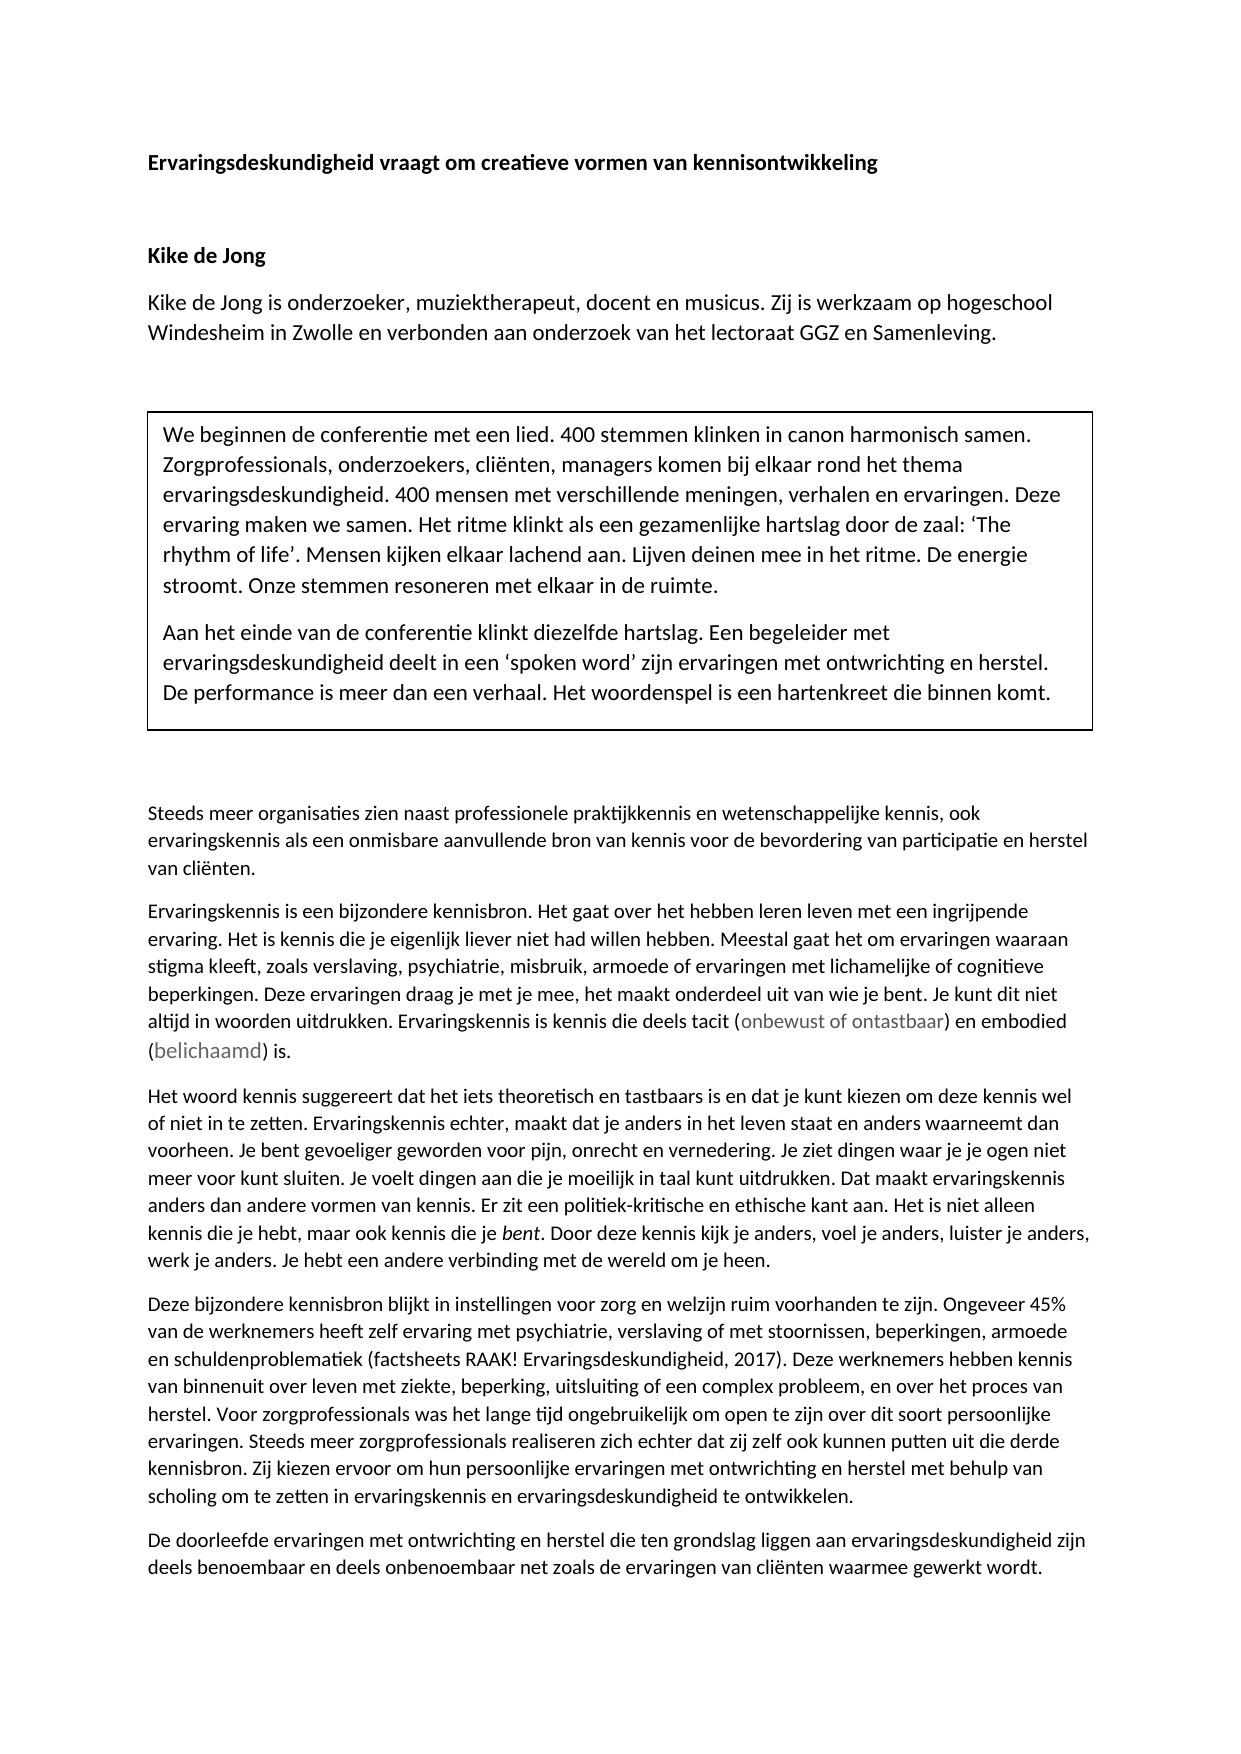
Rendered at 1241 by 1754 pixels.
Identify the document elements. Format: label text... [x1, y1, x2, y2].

text Steeds meer organisaties zien naast professionele praktijkkennis en wetenschappelijke kennis, ook ervaringskennis als een onmisbare aanvullende bron van kennis voor de bevordering van participatie en herstel van cliënten. [148, 800, 1093, 880]
text Het woord kennis suggereert dat het iets theoretisch en tastbaars is en dat je kunt kiezen om deze kennis wel of niet in te zetten. Ervaringskennis echter, maakt dat je anders in het leven staat en anders waarneemt dan voorheen. Je bent gevoeliger geworden voor pijn, onrecht en vernedering. Je ziet dingen waar je je ogen niet meer voor kunt sluiten. Je voelt dingen aan die je moeilijk in taal kunt uitdrukken. Dat maakt ervaringskennis anders dan andere vormen van kennis. Er zit een politiek-kritische en ethische kant aan. Het is niet alleen kennis die je hebt, maar ook kennis die je bent. Door deze kennis kijk je anders, voel je anders, luister je anders, werk je anders. Je hebt een andere verbinding met de wereld om je heen. [148, 1083, 1093, 1273]
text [148, 1527, 1093, 1580]
text Kike de Jong is onderzoeker, muziektherapeut, docent en musicus. Zij is werkzaam op hogeschool Windesheim in Zwolle en verbonden aan onderzoek van het lectoraat GGZ en Samenleving. [148, 288, 1093, 346]
text Kike de Jong [148, 241, 1093, 269]
text Deze bijzondere kennisbron blijkt in instellingen voor zorg en welzijn ruim voorhanden te zijn. Ongeveer 45% van de werknemers heeft zelf ervaring met psychiatrie, verslaving of met stoornissen, beperkingen, armoede en schuldenproblematiek (factsheets RAAK! Ervaringsdeskundigheid, 2017). Deze werknemers hebben kennis van binnenuit over leven met ziekte, beperking, uitsluiting of een complex probleem, en over het proces van herstel. Voor zorgprofessionals was het lange tijd ongebruikelijk om open te zijn over dit soort persoonlijke ervaringen. Steeds meer zorgprofessionals realiseren zich echter dat zij zelf ook kunnen putten uit die derde kennisbron. Zij kiezen ervoor om hun persoonlijke ervaringen met ontwrichting en herstel met behulp van scholing om te zetten in ervaringskennis en ervaringsdeskundigheid te ontwikkelen. [148, 1291, 1093, 1508]
text Ervaringskennis is een bijzondere kennisbron. Het gaat over het hebben leren leven met een ingrijpende ervaring. Het is kennis die je eigenlijk liever niet had willen hebben. Meestal gaat het om ervaringen waaraan stigma kleeft, zoals verslaving, psychiatrie, misbruik, armoede of ervaringen met lichamelijke of cognitieve beperkingen. Deze ervaringen draag je met je mee, het maakt onderdeel uit van wie je bent. Je kunt dit niet altijd in woorden uitdrukken. Ervaringskennis is kennis die deels tacit (onbewust of ontastbaar) en embodied (belichaamd) is. [148, 899, 1093, 1064]
text Ervaringsdeskundigheid vraagt om creatieve vormen van kennisontwikkeling [148, 148, 1093, 176]
